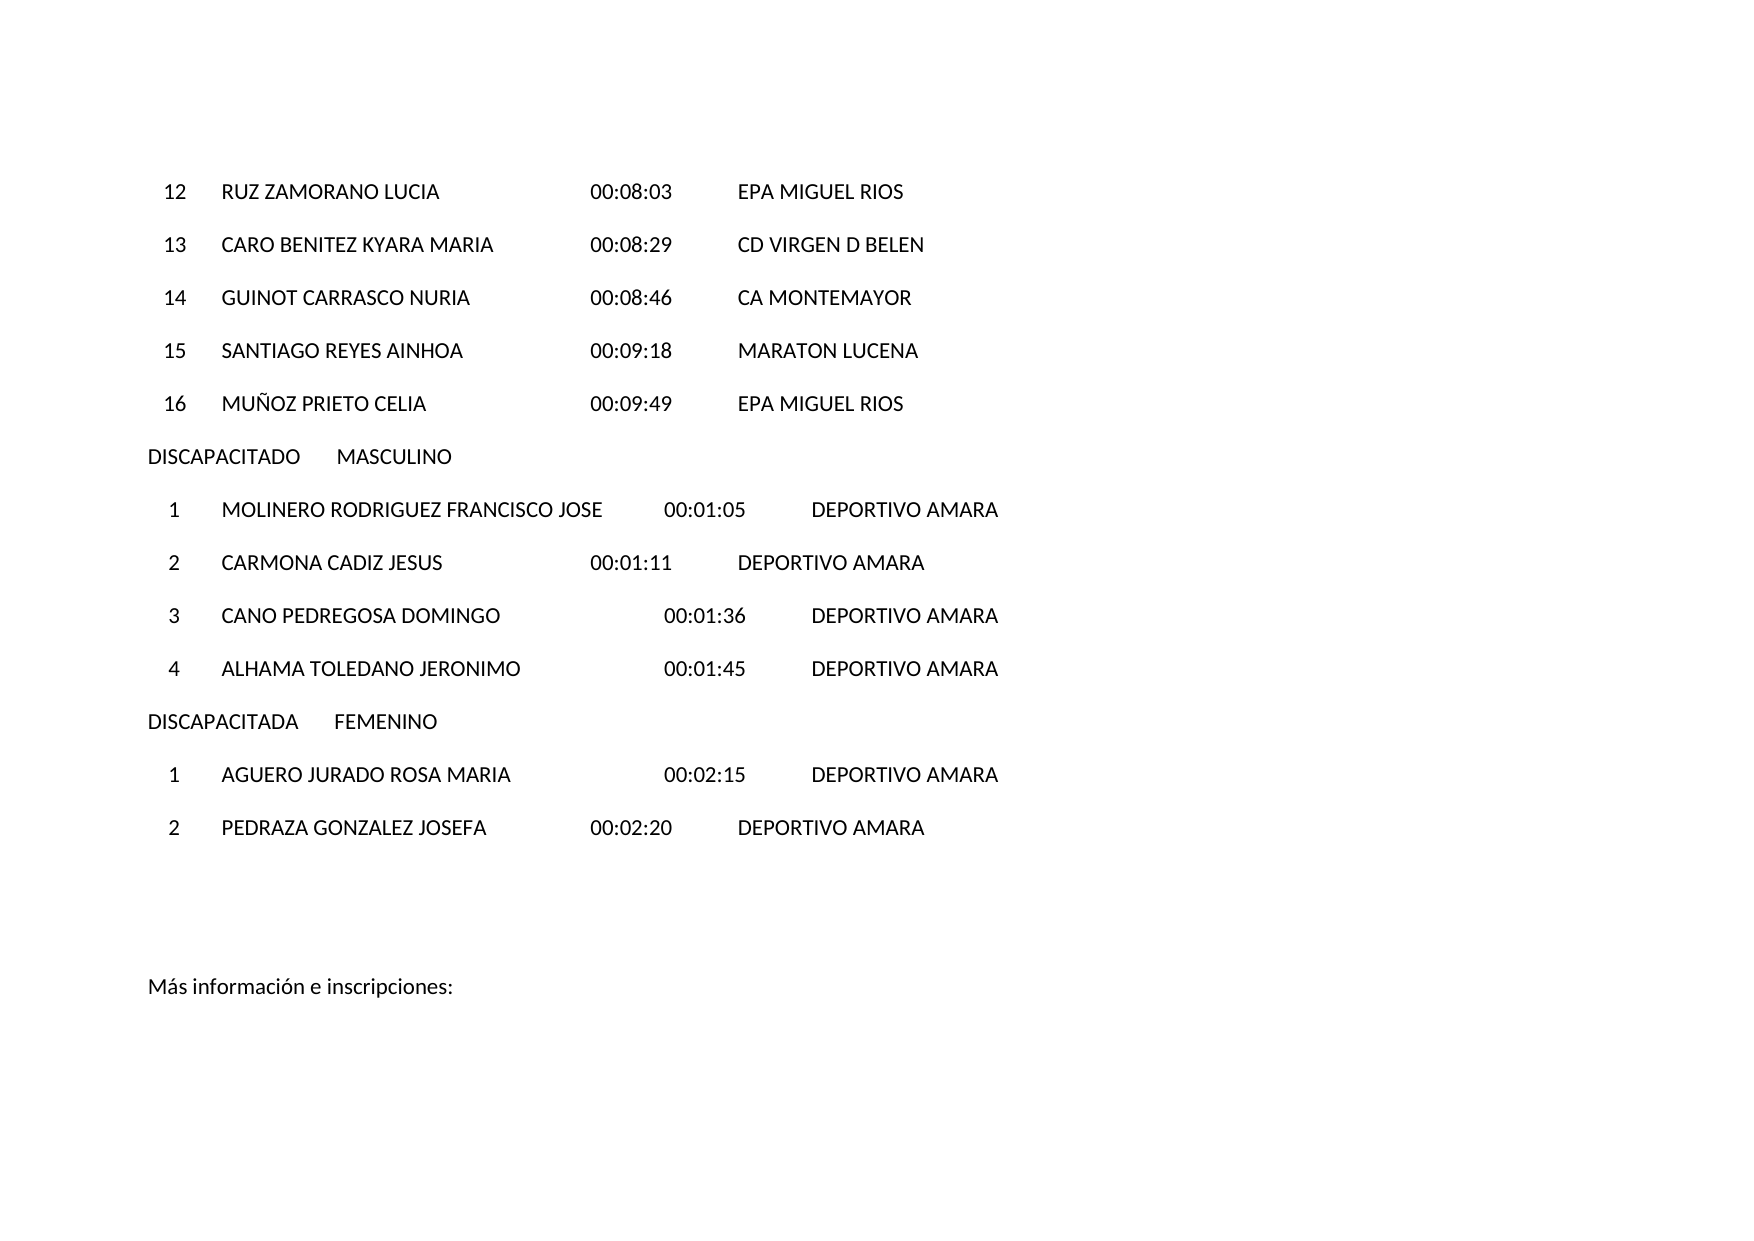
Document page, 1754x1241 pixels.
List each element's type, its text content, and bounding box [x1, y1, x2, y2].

text 15 SANTIAGO REYES AINHOA 00:09:18 MARATON LUCENA [148, 336, 1606, 364]
text 1 AGUERO JURADO ROSA MARIA 00:02:15 DEPORTIVO AMARA [148, 760, 1606, 788]
text 2 CARMONA CADIZ JESUS 00:01:11 DEPORTIVO AMARA [148, 548, 1606, 576]
text 13 CARO BENITEZ KYARA MARIA 00:08:29 CD VIRGEN D BELEN [148, 230, 1606, 258]
text 14 GUINOT CARRASCO NURIA 00:08:46 CA MONTEMAYOR [148, 283, 1606, 311]
text DISCAPACITADO MASCULINO [148, 442, 1606, 470]
text Más información e inscripciones: [148, 972, 1606, 1001]
text DISCAPACITADA FEMENINO [148, 707, 1606, 735]
text 3 CANO PEDREGOSA DOMINGO 00:01:36 DEPORTIVO AMARA [148, 601, 1606, 629]
text 16 MUÑOZ PRIETO CELIA 00:09:49 EPA MIGUEL RIOS [148, 389, 1606, 417]
text 1 MOLINERO RODRIGUEZ FRANCISCO JOSE 00:01:05 DEPORTIVO AMARA [148, 495, 1606, 523]
text 2 PEDRAZA GONZALEZ JOSEFA 00:02:20 DEPORTIVO AMARA [148, 813, 1606, 841]
text 4 ALHAMA TOLEDANO JERONIMO 00:01:45 DEPORTIVO AMARA [148, 654, 1606, 682]
text 12 RUZ ZAMORANO LUCIA 00:08:03 EPA MIGUEL RIOS [148, 177, 1606, 205]
